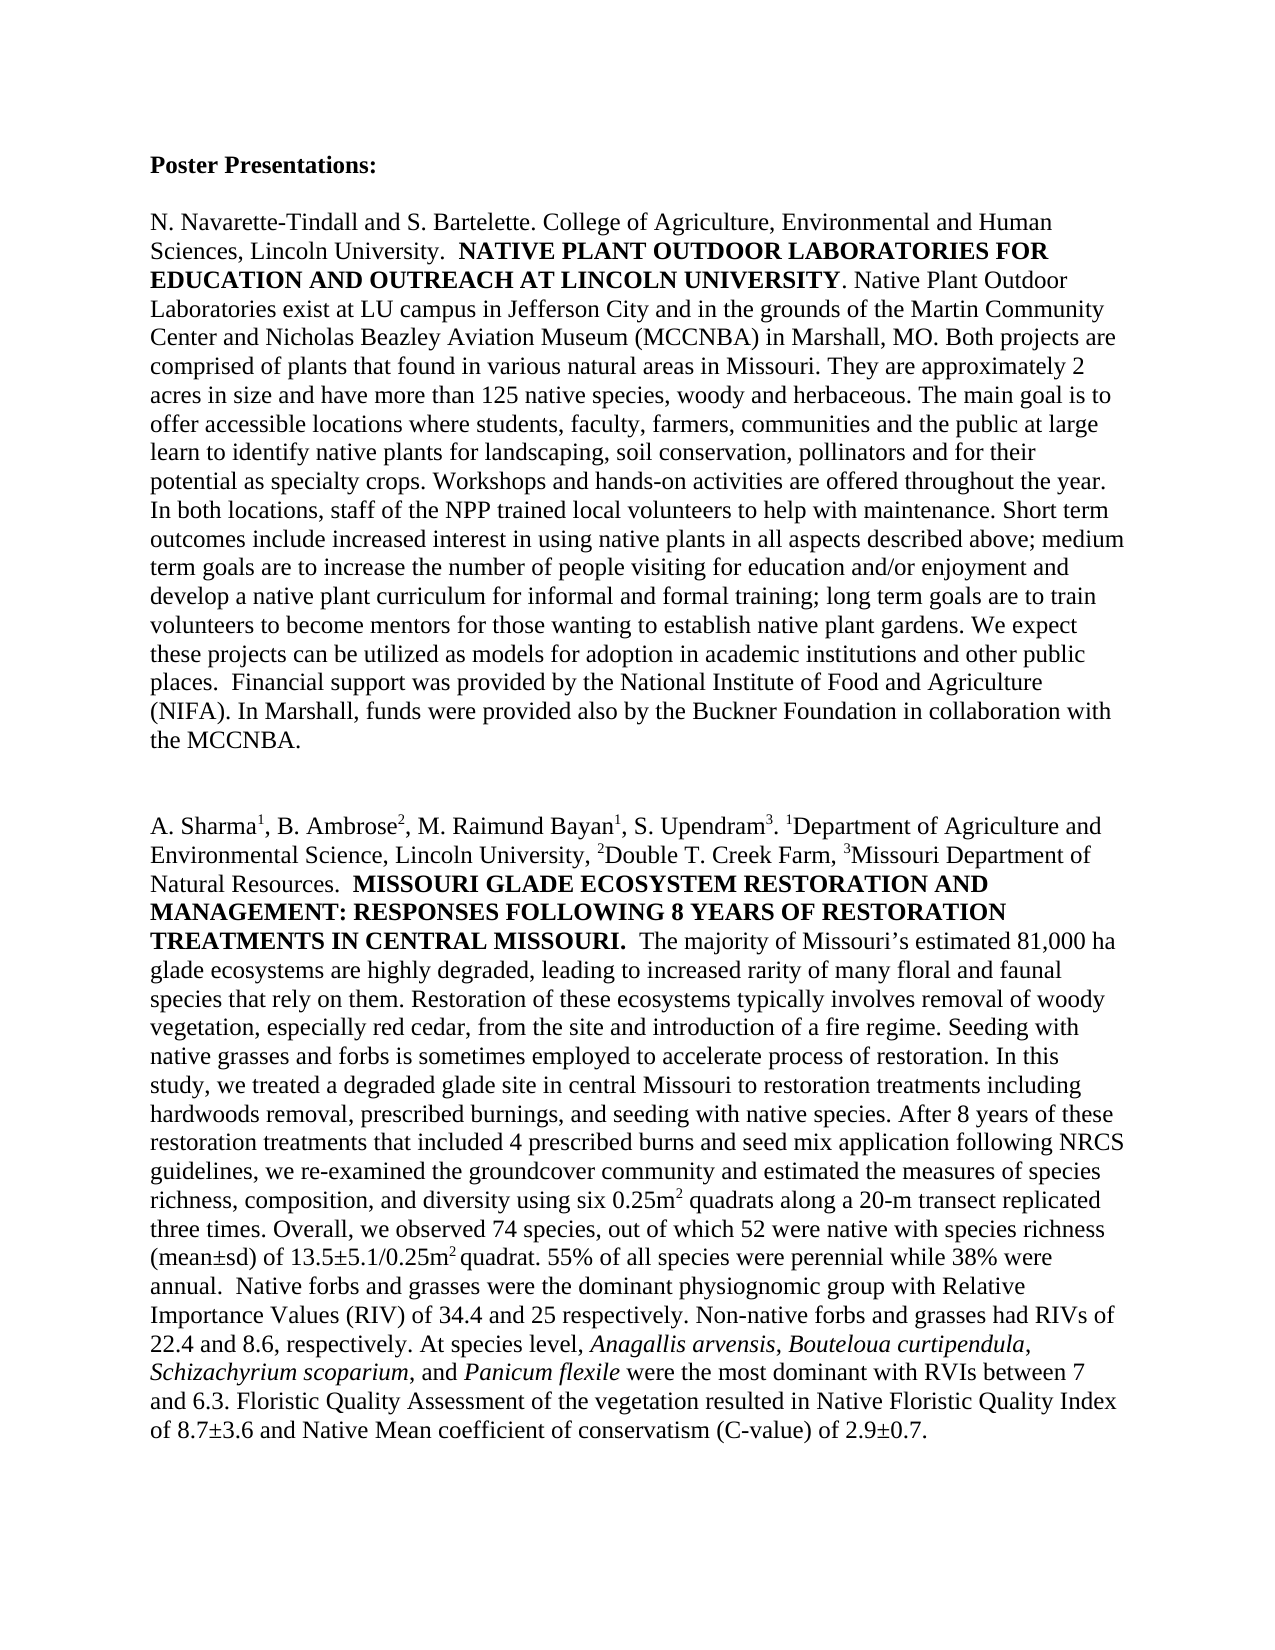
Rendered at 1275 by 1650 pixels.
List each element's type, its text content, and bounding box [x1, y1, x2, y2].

text N. Navarette-Tindall and S. Bartelette. College of Agriculture, Environmental and Human Sciences, Lincoln University. NATIVE PLANT OUTDOOR LABORATORIES FOR EDUCATION AND OUTREACH AT LINCOLN UNIVERSITY. Native Plant Outdoor Laboratories exist at LU campus in Jefferson City and in the grounds of the Martin Community Center and Nicholas Beazley Aviation Museum (MCCNBA) in Marshall, MO. Both projects are comprised of plants that found in various natural areas in Missouri. They are approximately 2 acres in size and have more than 125 native species, woody and herbaceous. The main goal is to offer accessible locations where students, faculty, farmers, communities and the public at large learn to identify native plants for landscaping, soil conservation, pollinators and for their potential as specialty crops. Workshops and hands-on activities are offered throughout the year. In both locations, staff of the NPP trained local volunteers to help with maintenance. Short term outcomes include increased interest in using native plants in all aspects described above; medium term goals are to increase the number of people visiting for education and/or enjoyment and develop a native plant curriculum for informal and formal training; long term goals are to train volunteers to become mentors for those wanting to establish native plant gardens. We expect these projects can be utilized as models for adoption in academic institutions and other public places. Financial support was provided by the National Institute of Food and Agriculture (NIFA). In Marshall, funds were provided also by the Buckner Foundation in collaboration with the MCCNBA. [150, 207, 1125, 754]
text Poster Presentations: [150, 150, 1125, 179]
text A. Sharma1, B. Ambrose2, M. Raimund Bayan1, S. Upendram3. 1Department of Agriculture and Environmental Science, Lincoln University, 2Double T. Creek Farm, 3Missouri Department of Natural Resources. MISSOURI GLADE ECOSYSTEM RESTORATION AND MANAGEMENT: RESPONSES FOLLOWING 8 YEARS OF RESTORATION TREATMENTS IN CENTRAL MISSOURI. The majority of Missouri’s estimated 81,000 ha glade ecosystems are highly degraded, leading to increased rarity of many floral and faunal species that rely on them. Restoration of these ecosystems typically involves removal of woody vegetation, especially red cedar, from the site and introduction of a fire regime. Seeding with native grasses and forbs is sometimes employed to accelerate process of restoration. In this study, we treated a degraded glade site in central Missouri to restoration treatments including hardwoods removal, prescribed burnings, and seeding with native species. After 8 years of these restoration treatments that included 4 prescribed burns and seed mix application following NRCS guidelines, we re-examined the groundcover community and estimated the measures of species richness, composition, and diversity using six 0.25m2 quadrats along a 20-m transect replicated three times. Overall, we observed 74 species, out of which 52 were native with species richness (mean±sd) of 13.5±5.1/0.25m2 quadrat. 55% of all species were perennial while 38% were annual. Native forbs and grasses were the dominant physiognomic group with Relative Importance Values (RIV) of 34.4 and 25 respectively. Non-native forbs and grasses had RIVs of 22.4 and 8.6, respectively. At species level, Anagallis arvensis, Bouteloua curtipendula, Schizachyrium scoparium, and Panicum flexile were the most dominant with RVIs between 7 and 6.3. Floristic Quality Assessment of the vegetation resulted in Native Floristic Quality Index of 8.7±3.6 and Native Mean coefficient of conservatism (C-value) of 2.9±0.7. [150, 811, 1125, 1444]
